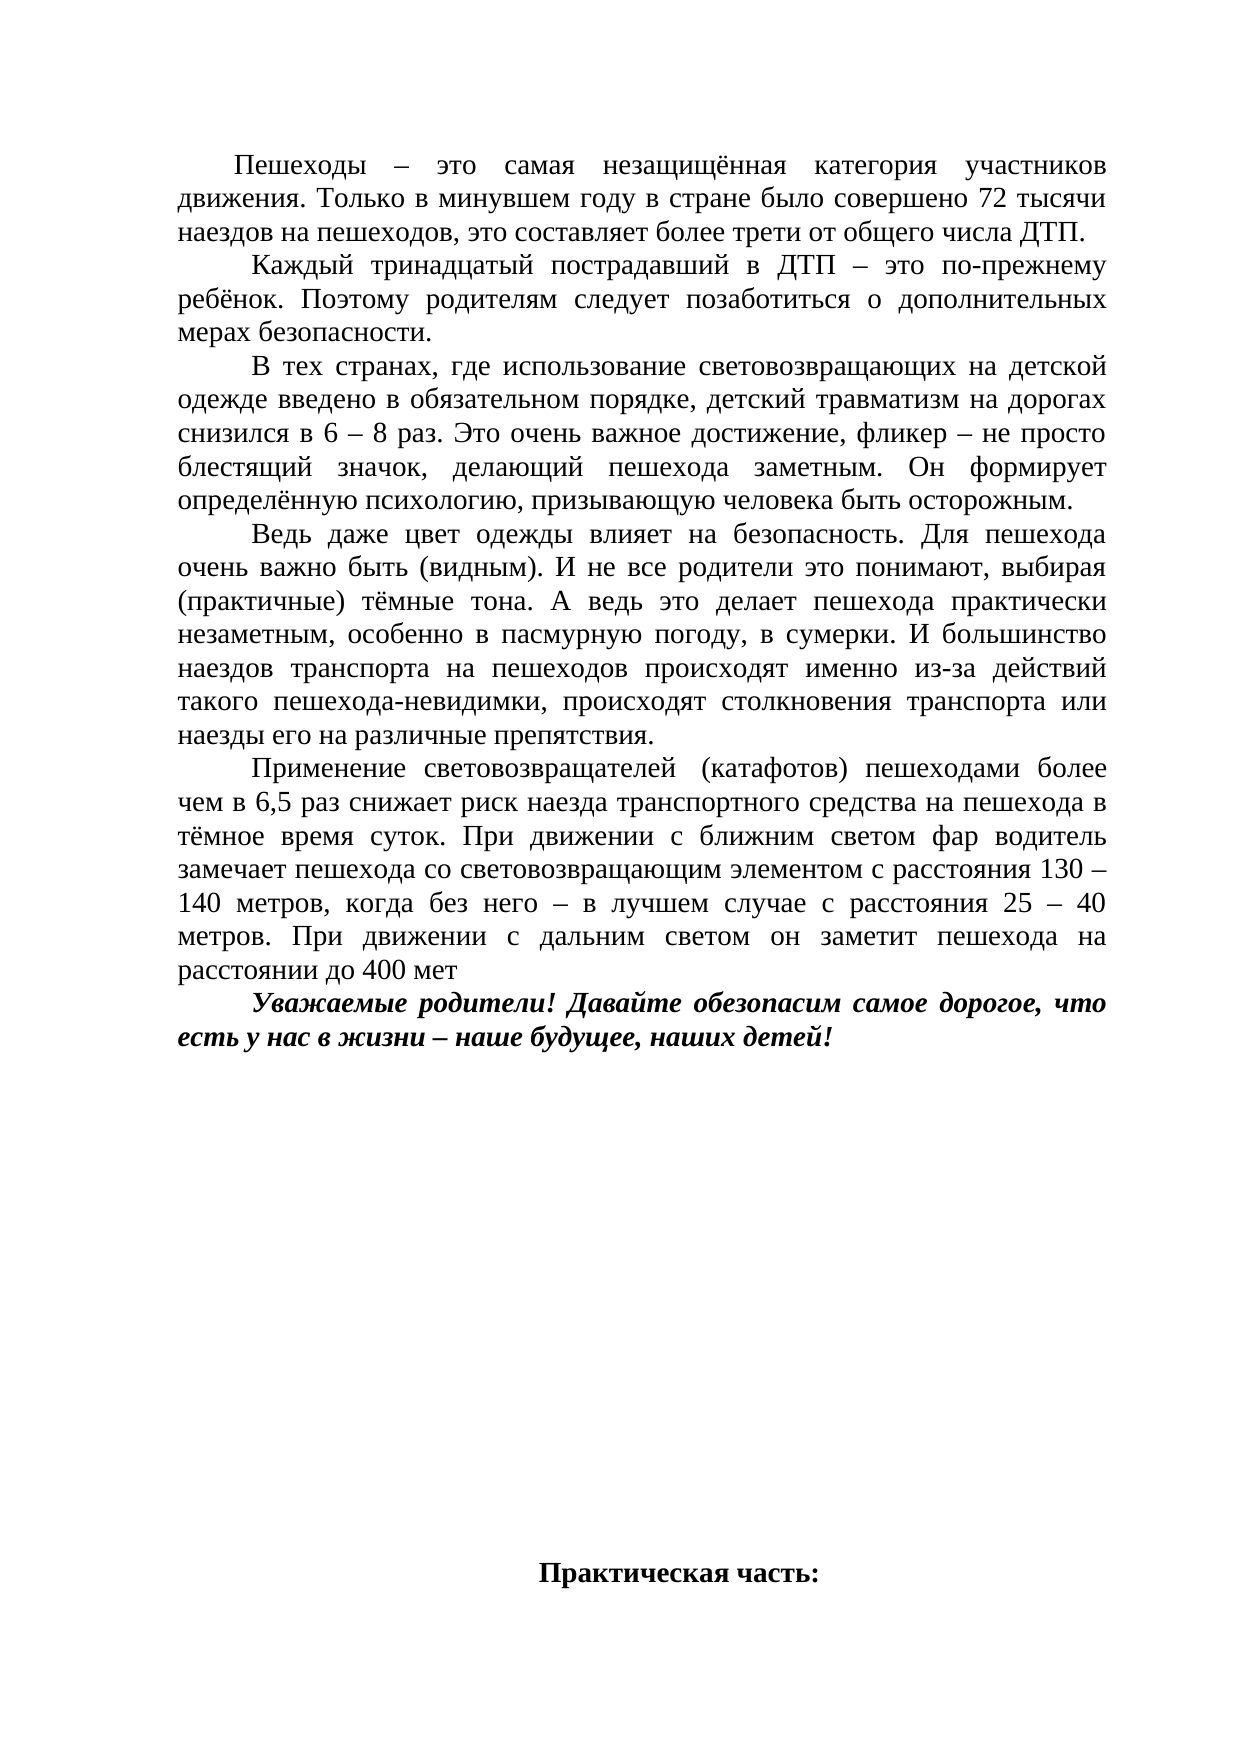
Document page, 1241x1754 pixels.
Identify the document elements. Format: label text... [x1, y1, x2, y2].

text Уважаемые родители! Давайте обезопасим самое дорогое, что есть у нас в жизни – наше будущее, наших детей! [177, 985, 1107, 1052]
text Пешеходы – это самая незащищённая категория участников движения. Только в минувшем году в стране было совершено 72 тысячи наездов на пешеходов, это составляет более трети от общего числа ДТП. [177, 118, 1107, 247]
text Применение световозвращателей (катафотов) пешеходами более чем в 6,5 раз снижает риск наезда транспортного средства на пешехода в тёмное время суток. При движении с ближним светом фар водитель замечает пешехода со световозвращающим элементом с расстояния 130 – 140 метров, когда без него – в лучшем случае с расстояния 25 – 40 метров. При движении с дальним светом он заметит пешехода на расстоянии до 400 мет [177, 751, 1107, 985]
text Каждый тринадцатый пострадавший в ДТП – это по-прежнему ребёнок. Поэтому родителям следует позаботиться о дополнительных мерах безопасности. [177, 247, 1107, 348]
text Ведь даже цвет одежды влияет на безопасность. Для пешехода очень важно быть (видным). И не все родители это понимают, выбирая (практичные) тёмные тона. А ведь это делает пешехода практически незаметным, особенно в пасмурную погоду, в сумерки. И большинство наездов транспорта на пешеходов происходят именно из-за действий такого пешехода-невидимки, происходят столкновения транспорта или наезды его на различные препятствия. [177, 516, 1107, 751]
text Практическая часть: [177, 1556, 1107, 1589]
text В тех странах, где использование световозвращающих на детской одежде введено в обязательном порядке, детский травматизм на дорогах снизился в 6 – 8 раз. Это очень важное достижение, фликер – не просто блестящий значок, делающий пешехода заметным. Он формирует определённую психологию, призывающую человека быть осторожным. [177, 348, 1107, 516]
